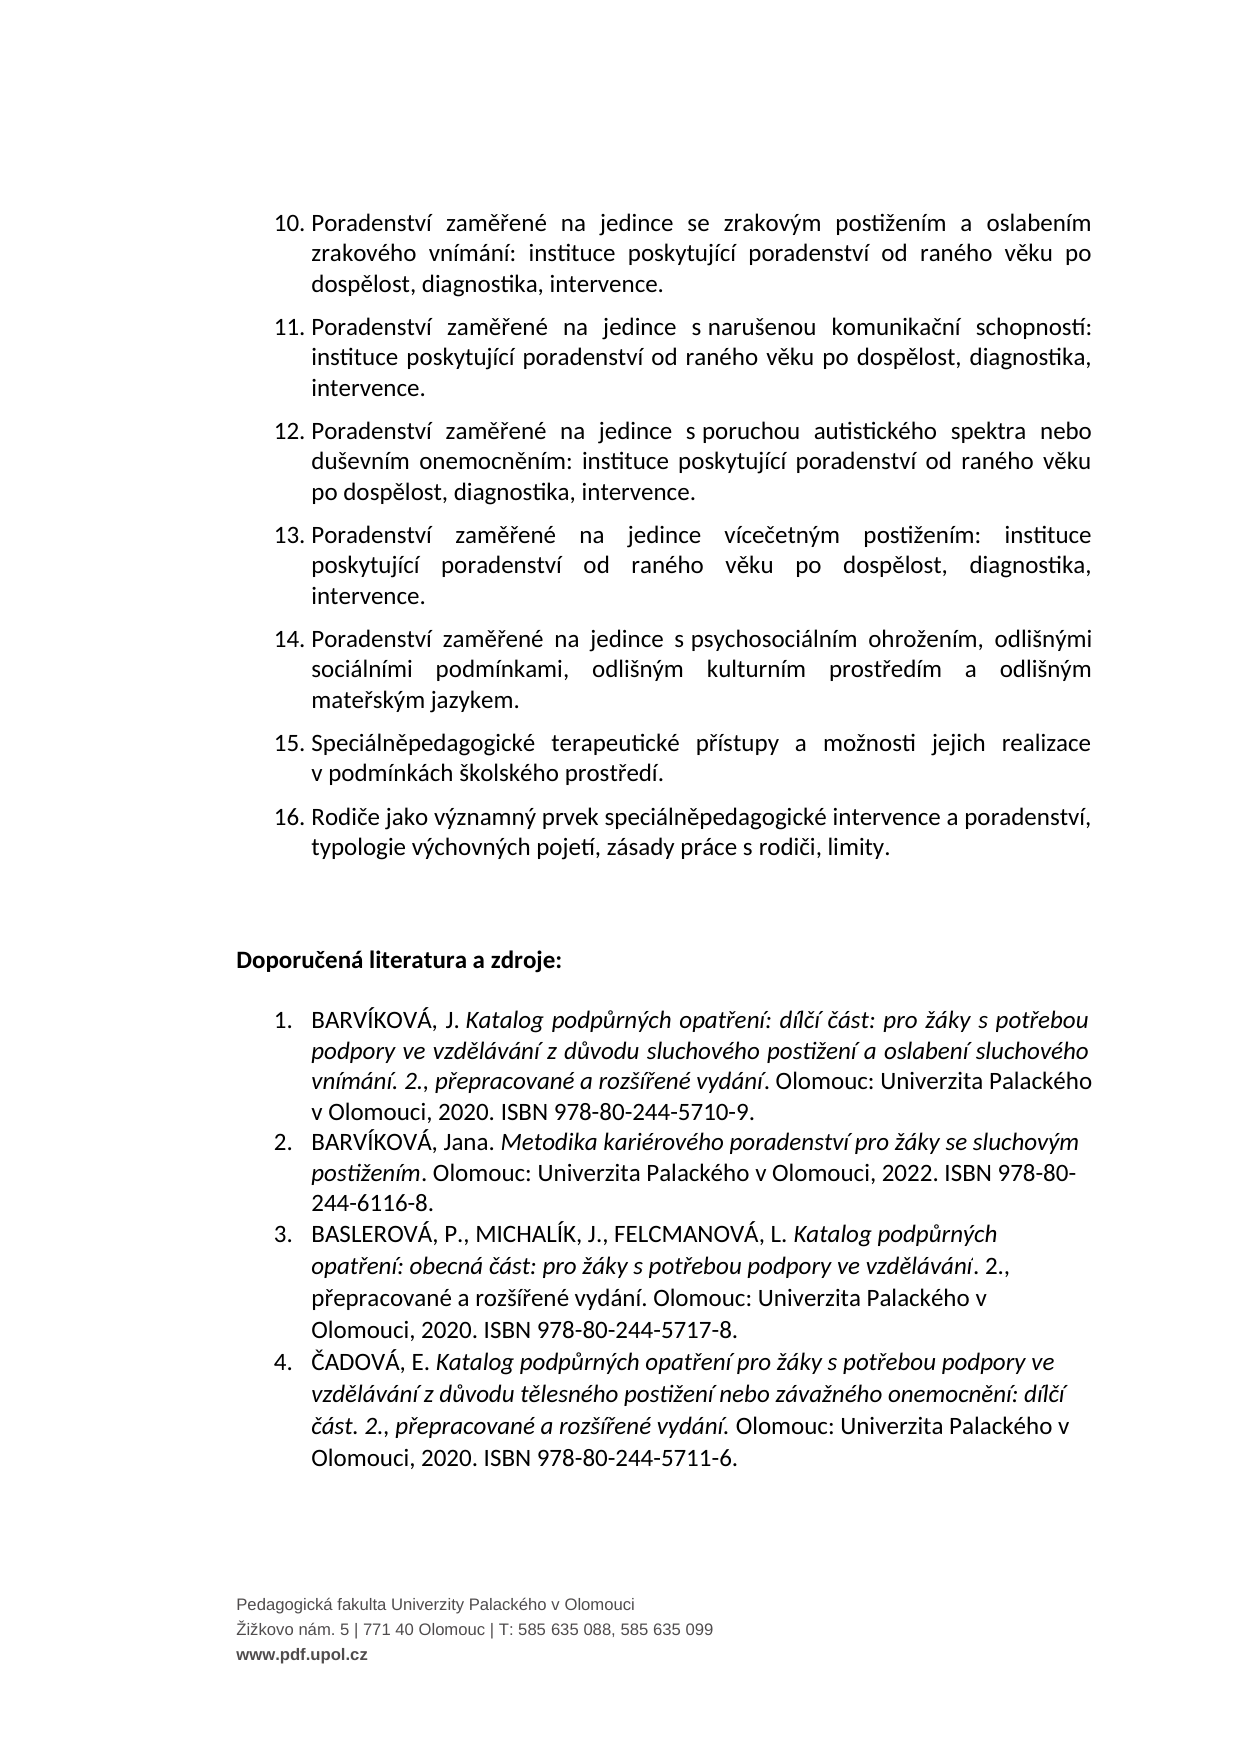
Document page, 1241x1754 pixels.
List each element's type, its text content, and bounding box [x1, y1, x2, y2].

list BASLEROVÁ, P., MICHALÍK, J., FELCMANOVÁ, L. Katalog podpůrných opatření: obecná část: pro žáky s potřebou podpory ve vzdělávání. 2., přepracované a rozšířené vydání. Olomouc: Univerzita Palackého v Olomouci, 2020. ISBN 978-80-244-5717-8. [274, 1218, 1092, 1344]
list Poradenství zaměřené na jedince s narušenou komunikační schopností: instituce poskytující poradenství od raného věku po dospělost, diagnostika, intervence. [274, 311, 1092, 402]
list BARVÍKOVÁ, J. Katalog podpůrných opatření: dílčí část: pro žáky s potřebou podpory ve vzdělávání z důvodu sluchového postižení a oslabení sluchového vnímání. 2., přepracované a rozšířené vydání. Olomouc: Univerzita Palackého v Olomouci, 2020. ISBN 978-80-244-5710-9. [274, 1004, 1092, 1126]
list Speciálněpedagogické terapeutické přístupy a možnosti jejich realizace v podmínkách školského prostředí. [274, 727, 1092, 788]
list BARVÍKOVÁ, Jana. Metodika kariérového poradenství pro žáky se sluchovým postižením. Olomouc: Univerzita Palackého v Olomouci, 2022. ISBN 978-80-244-6116-8. [274, 1126, 1092, 1218]
list ČADOVÁ, E. Katalog podpůrných opatření pro žáky s potřebou podpory ve vzdělávání z důvodu tělesného postižení nebo závažného onemocnění: dílčí část. 2., přepracované a rozšířené vydání. Olomouc: Univerzita Palackého v Olomouci, 2020. ISBN 978-80-244-5711-6. [274, 1346, 1092, 1472]
list Poradenství zaměřené na jedince s psychosociálním ohrožením, odlišnými sociálními podmínkami, odlišným kulturním prostředím a odlišným mateřským jazykem. [274, 623, 1092, 714]
list Poradenství zaměřené na jedince s poruchou autistického spektra nebo duševním onemocněním: instituce poskytující poradenství od raného věku po dospělost, diagnostika, intervence. [274, 415, 1092, 506]
list Poradenství zaměřené na jedince se zrakovým postižením a oslabením zrakového vnímání: instituce poskytující poradenství od raného věku po dospělost, diagnostika, intervence. [274, 207, 1092, 298]
text Doporučená literatura a zdroje: [236, 948, 1092, 974]
list Rodiče jako významný prvek speciálněpedagogické intervence a poradenství, typologie výchovných pojetí, zásady práce s rodiči, limity. [274, 801, 1092, 862]
list Poradenství zaměřené na jedince vícečetným postižením: instituce poskytující poradenství od raného věku po dospělost, diagnostika, intervence. [274, 519, 1092, 611]
